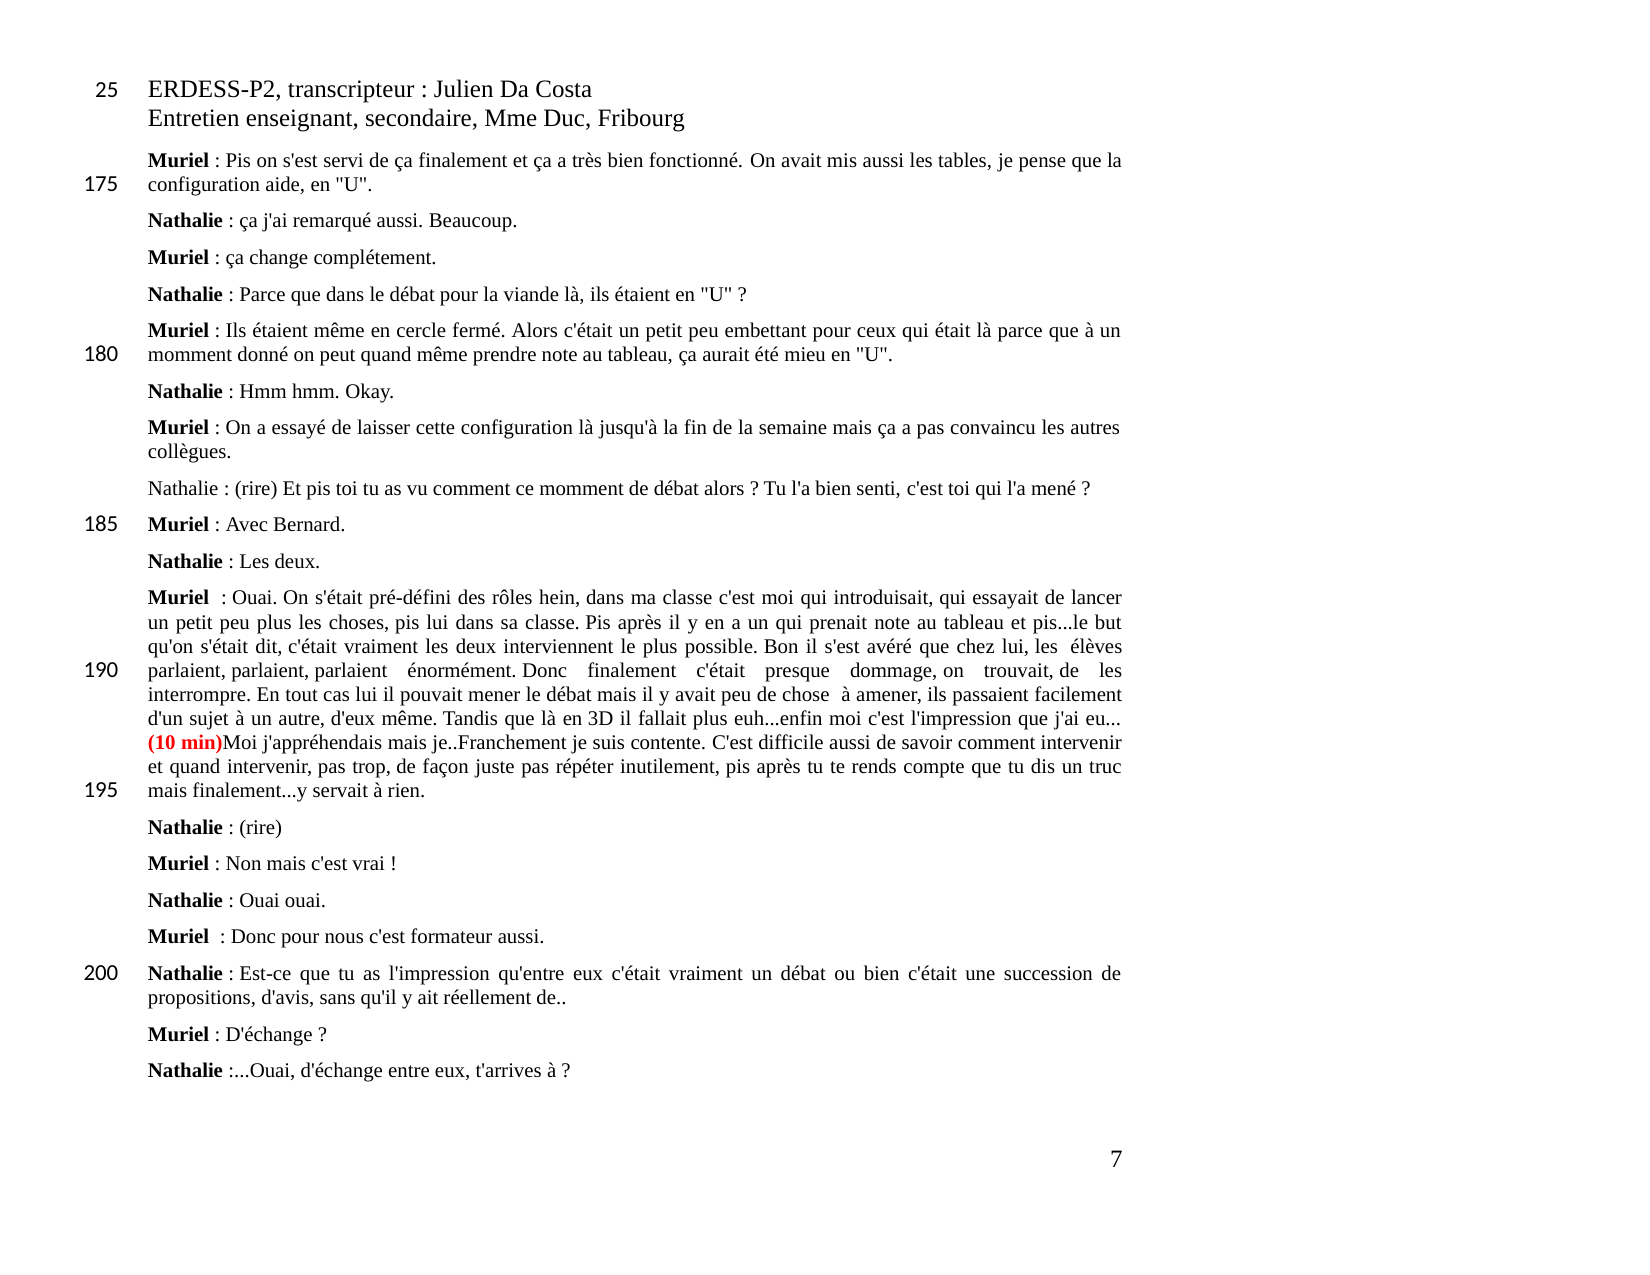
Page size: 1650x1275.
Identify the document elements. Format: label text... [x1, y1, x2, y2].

text Nathalie : Hmm hmm. Okay. [148, 379, 1122, 403]
text Nathalie : ça j'ai remarqué aussi. Beaucoup. [148, 208, 1122, 232]
text Nathalie : (rire) [148, 814, 1122, 839]
text Muriel : Avec Bernard. [148, 512, 1122, 536]
text Nathalie : (rire) Et pis toi tu as vu comment ce momment de débat alors ? Tu l'a bien senti, c'est toi qui l'a mené ? [148, 476, 1122, 500]
text Muriel : Ils étaient même en cercle fermé. Alors c'était un petit peu embettant pour ceux qui était là parce que à un momment donné on peut quand même prendre note au tableau, ça aurait été mieu en "U". [148, 318, 1122, 366]
text Nathalie : Les deux. [148, 549, 1122, 573]
text Nathalie : Parce que dans le débat pour la viande là, ils étaient en "U" ? [148, 281, 1122, 306]
text Muriel : On a essayé de laisser cette configuration là jusqu'à la fin de la semaine mais ça a pas convaincu les autres collègues. [148, 415, 1122, 463]
text Muriel : D'échange ? [148, 1021, 1122, 1046]
text Nathalie : Ouai ouai. [148, 888, 1122, 912]
text Muriel : Ouai. On s'était pré-défini des rôles hein, dans ma classe c'est moi qui introduisait, qui essayait de lancer un petit peu plus les choses, pis lui dans sa classe. Pis après il y en a un qui prenait note au tableau et pis...le but qu'on s'était dit, c'était vraiment les deux interviennent le plus possible. Bon il s'est avéré que chez lui, les élèves parlaient, parlaient, parlaient énormément. Donc finalement c'était presque dommage, on trouvait, de les interrompre. En tout cas lui il pouvait mener le débat mais il y avait peu de chose à amener, ils passaient facilement d'un sujet à un autre, d'eux même. Tandis que là en 3D il fallait plus euh...enfin moi c'est l'impression que j'ai eu...(10 min)Moi j'appréhendais mais je..Franchement je suis contente. C'est difficile aussi de savoir comment intervenir et quand intervenir, pas trop, de façon juste pas répéter inutilement, pis après tu te rends compte que tu dis un truc mais finalement...y servait à rien. [148, 586, 1122, 802]
text Muriel : ça change complétement. [148, 245, 1122, 269]
text Muriel : Pis on s'est servi de ça finalement et ça a très bien fonctionné. On avait mis aussi les tables, je pense que la configuration aide, en "U". [148, 148, 1122, 196]
text Muriel : Non mais c'est vrai ! [148, 851, 1122, 875]
text Nathalie :...Ouai, d'échange entre eux, t'arrives à ? [148, 1058, 1122, 1082]
text Muriel : Donc pour nous c'est formateur aussi. [148, 924, 1122, 948]
text Nathalie : Est-ce que tu as l'impression qu'entre eux c'était vraiment un débat ou bien c'était une succession de propositions, d'avis, sans qu'il y ait réellement de.. [148, 961, 1122, 1009]
